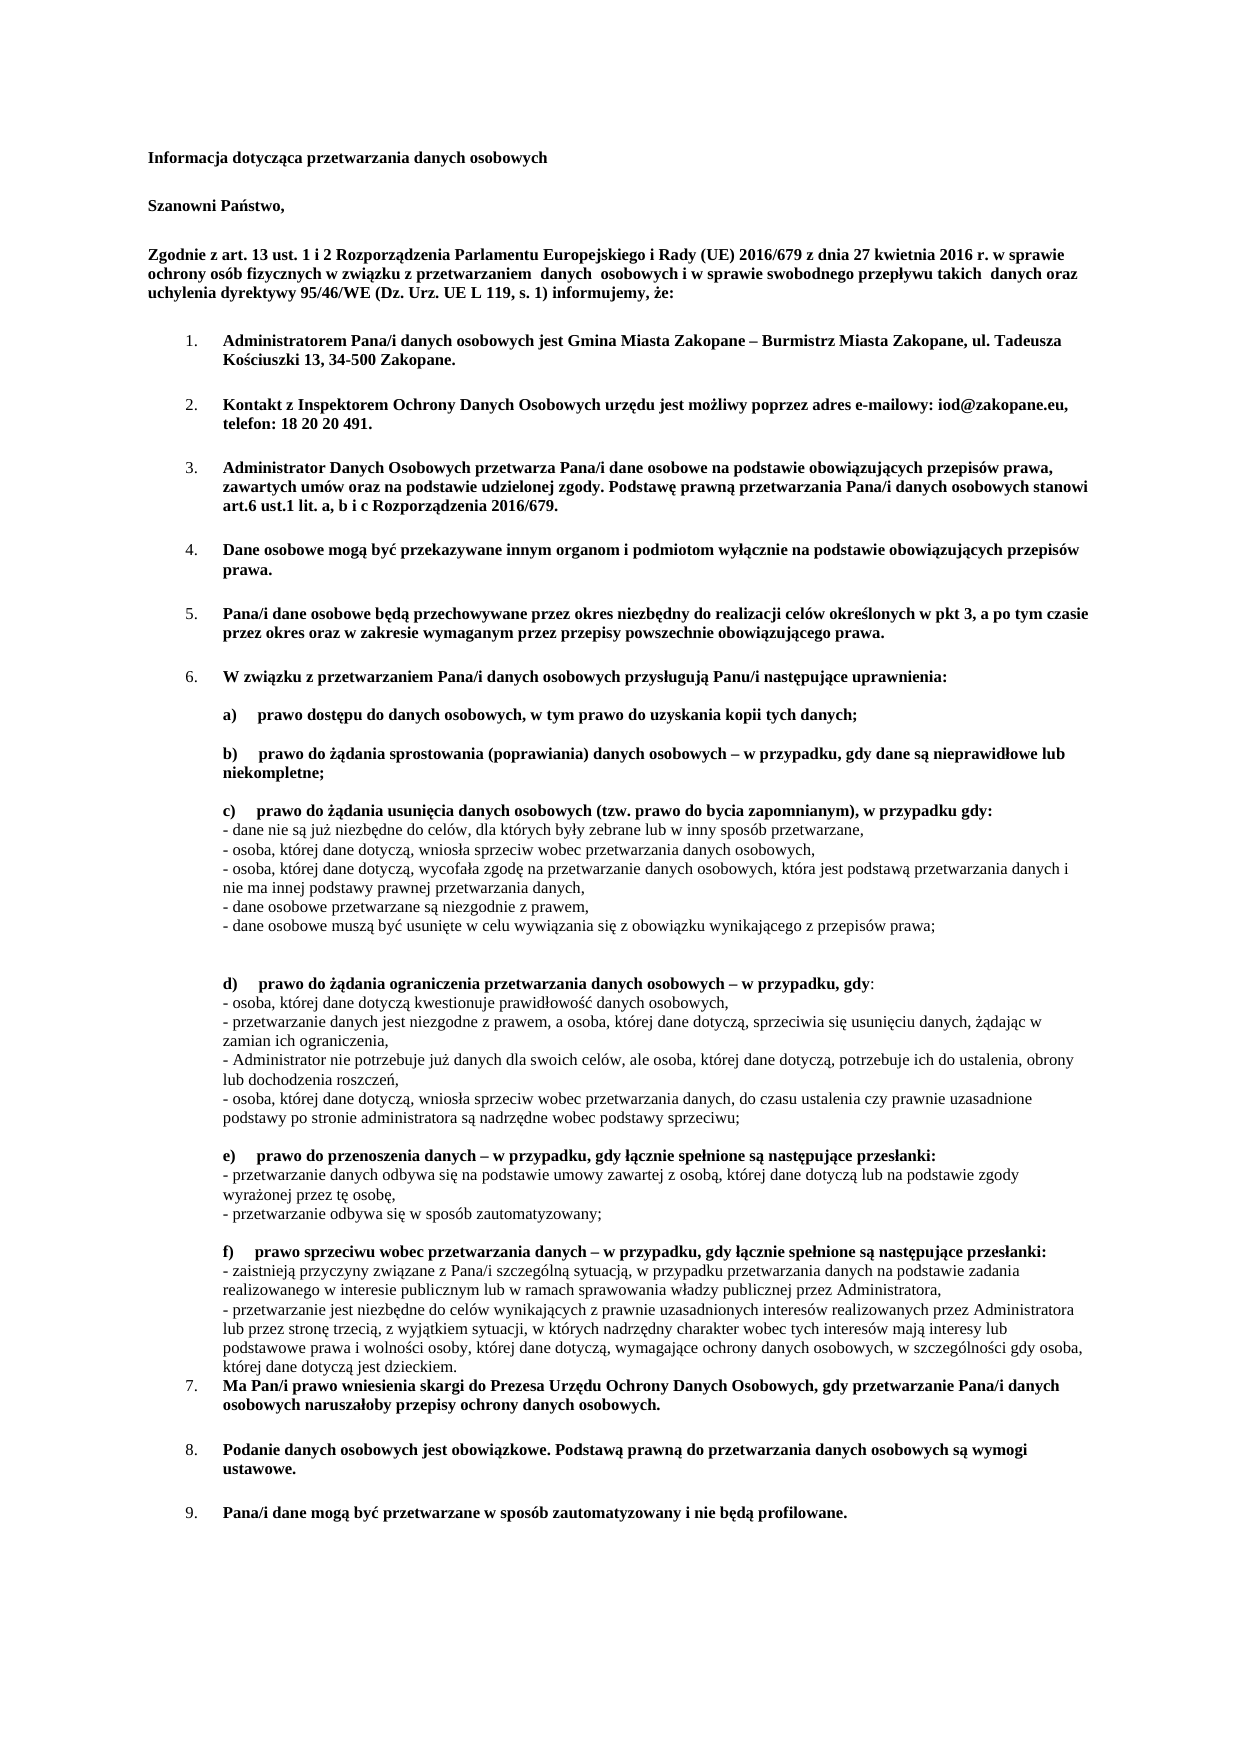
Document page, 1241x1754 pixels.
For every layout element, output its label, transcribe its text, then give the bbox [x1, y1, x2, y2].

list Pana/i dane osobowe będą przechowywane przez okres niezbędny do realizacji celów określonych w pkt 3, a po tym czasie przez okres oraz w zakresie wymaganym przez przepisy powszechnie obowiązującego prawa. [185, 603, 1093, 642]
list W związku z przetwarzaniem Pana/i danych osobowych przysługują Panu/i następujące uprawnienia: a) prawo dostępu do danych osobowych, w tym prawo do uzyskania kopii tych danych; b) prawo do żądania sprostowania (poprawiania) danych osobowych – w przypadku, gdy dane są nieprawidłowe lub niekompletne; c) prawo do żądania usunięcia danych osobowych (tzw. prawo do bycia zapomnianym), w przypadku gdy: - dane nie są już niezbędne do celów, dla których były zebrane lub w inny sposób przetwarzane, - osoba, której dane dotyczą, wniosła sprzeciw wobec przetwarzania danych osobowych, - osoba, której dane dotyczą, wycofała zgodę na przetwarzanie danych osobowych, która jest podstawą przetwarzania danych i nie ma innej podstawy prawnej przetwarzania danych, - dane osobowe przetwarzane są niezgodnie z prawem, - dane osobowe muszą być usunięte w celu wywiązania się z obowiązku wynikającego z przepisów prawa; d) prawo do żądania ograniczenia przetwarzania danych osobowych – w przypadku, gdy: - osoba, której dane dotyczą kwestionuje prawidłowość danych osobowych, - przetwarzanie danych jest niezgodne z prawem, a osoba, której dane dotyczą, sprzeciwia się usunięciu danych, żądając w zamian ich ograniczenia, - Administrator nie potrzebuje już danych dla swoich celów, ale osoba, której dane dotyczą, potrzebuje ich do ustalenia, obrony lub dochodzenia roszczeń, - osoba, której dane dotyczą, wniosła sprzeciw wobec przetwarzania danych, do czasu ustalenia czy prawnie uzasadnione podstawy po stronie administratora są nadrzędne wobec podstawy sprzeciwu; e) prawo do przenoszenia danych – w przypadku, gdy łącznie spełnione są następujące przesłanki: - przetwarzanie danych odbywa się na podstawie umowy zawartej z osobą, której dane dotyczą lub na podstawie zgody wyrażonej przez tę osobę, - przetwarzanie odbywa się w sposób zautomatyzowany; f) prawo sprzeciwu wobec przetwarzania danych – w przypadku, gdy łącznie spełnione są następujące przesłanki: - zaistnieją przyczyny związane z Pana/i szczególną sytuacją, w przypadku przetwarzania danych na podstawie zadania realizowanego w interesie publicznym lub w ramach sprawowania władzy publicznej przez Administratora, - przetwarzanie jest niezbędne do celów wynikających z prawnie uzasadnionych interesów realizowanych przez Administratora lub przez stronę trzecią, z wyjątkiem sytuacji, w których nadrzędny charakter wobec tych interesów mają interesy lub podstawowe prawa i wolności osoby, której dane dotyczą, wymagające ochrony danych osobowych, w szczególności gdy osoba, której dane dotyczą jest dzieckiem. [185, 667, 1093, 1376]
list Ma Pan/i prawo wniesienia skargi do Prezesa Urzędu Ochrony Danych Osobowych, gdy przetwarzanie Pana/i danych osobowych naruszałoby przepisy ochrony danych osobowych. [185, 1376, 1093, 1414]
list Podanie danych osobowych jest obowiązkowe. Podstawą prawną do przetwarzania danych osobowych są wymogi ustawowe. [185, 1439, 1093, 1478]
list Pana/i dane mogą być przetwarzane w sposób zautomatyzowany i nie będą profilowane. [185, 1503, 1093, 1522]
list Administrator Danych Osobowych przetwarza Pana/i dane osobowe na podstawie obowiązujących przepisów prawa, zawartych umów oraz na podstawie udzielonej zgody. Podstawę prawną przetwarzania Pana/i danych osobowych stanowi art.6 ust.1 lit. a, b i c Rozporządzenia 2016/679. [185, 458, 1093, 515]
list Administratorem Pana/i danych osobowych jest Gmina Miasta Zakopane – Burmistrz Miasta Zakopane, ul. Tadeusza Kościuszki 13, 34-500 Zakopane. [185, 331, 1093, 369]
text Informacja dotycząca przetwarzania danych osobowych [148, 148, 1093, 167]
list Dane osobowe mogą być przekazywane innym organom i podmiotom wyłącznie na podstawie obowiązujących przepisów prawa. [185, 540, 1093, 578]
text Szanowni Państwo, [148, 196, 1093, 215]
list Kontakt z Inspektorem Ochrony Danych Osobowych urzędu jest możliwy poprzez adres e-mailowy: iod@zakopane.eu, telefon: 18 20 20 491. [185, 394, 1093, 433]
text Zgodnie z art. 13 ust. 1 i 2 Rozporządzenia Parlamentu Europejskiego i Rady (UE) 2016/679 z dnia 27 kwietnia 2016 r. w sprawie ochrony osób fizycznych w związku z przetwarzaniem danych osobowych i w sprawie swobodnego przepływu takich danych oraz uchylenia dyrektywy 95/46/WE (Dz. Urz. UE L 119, s. 1) informujemy, że: [148, 244, 1093, 302]
